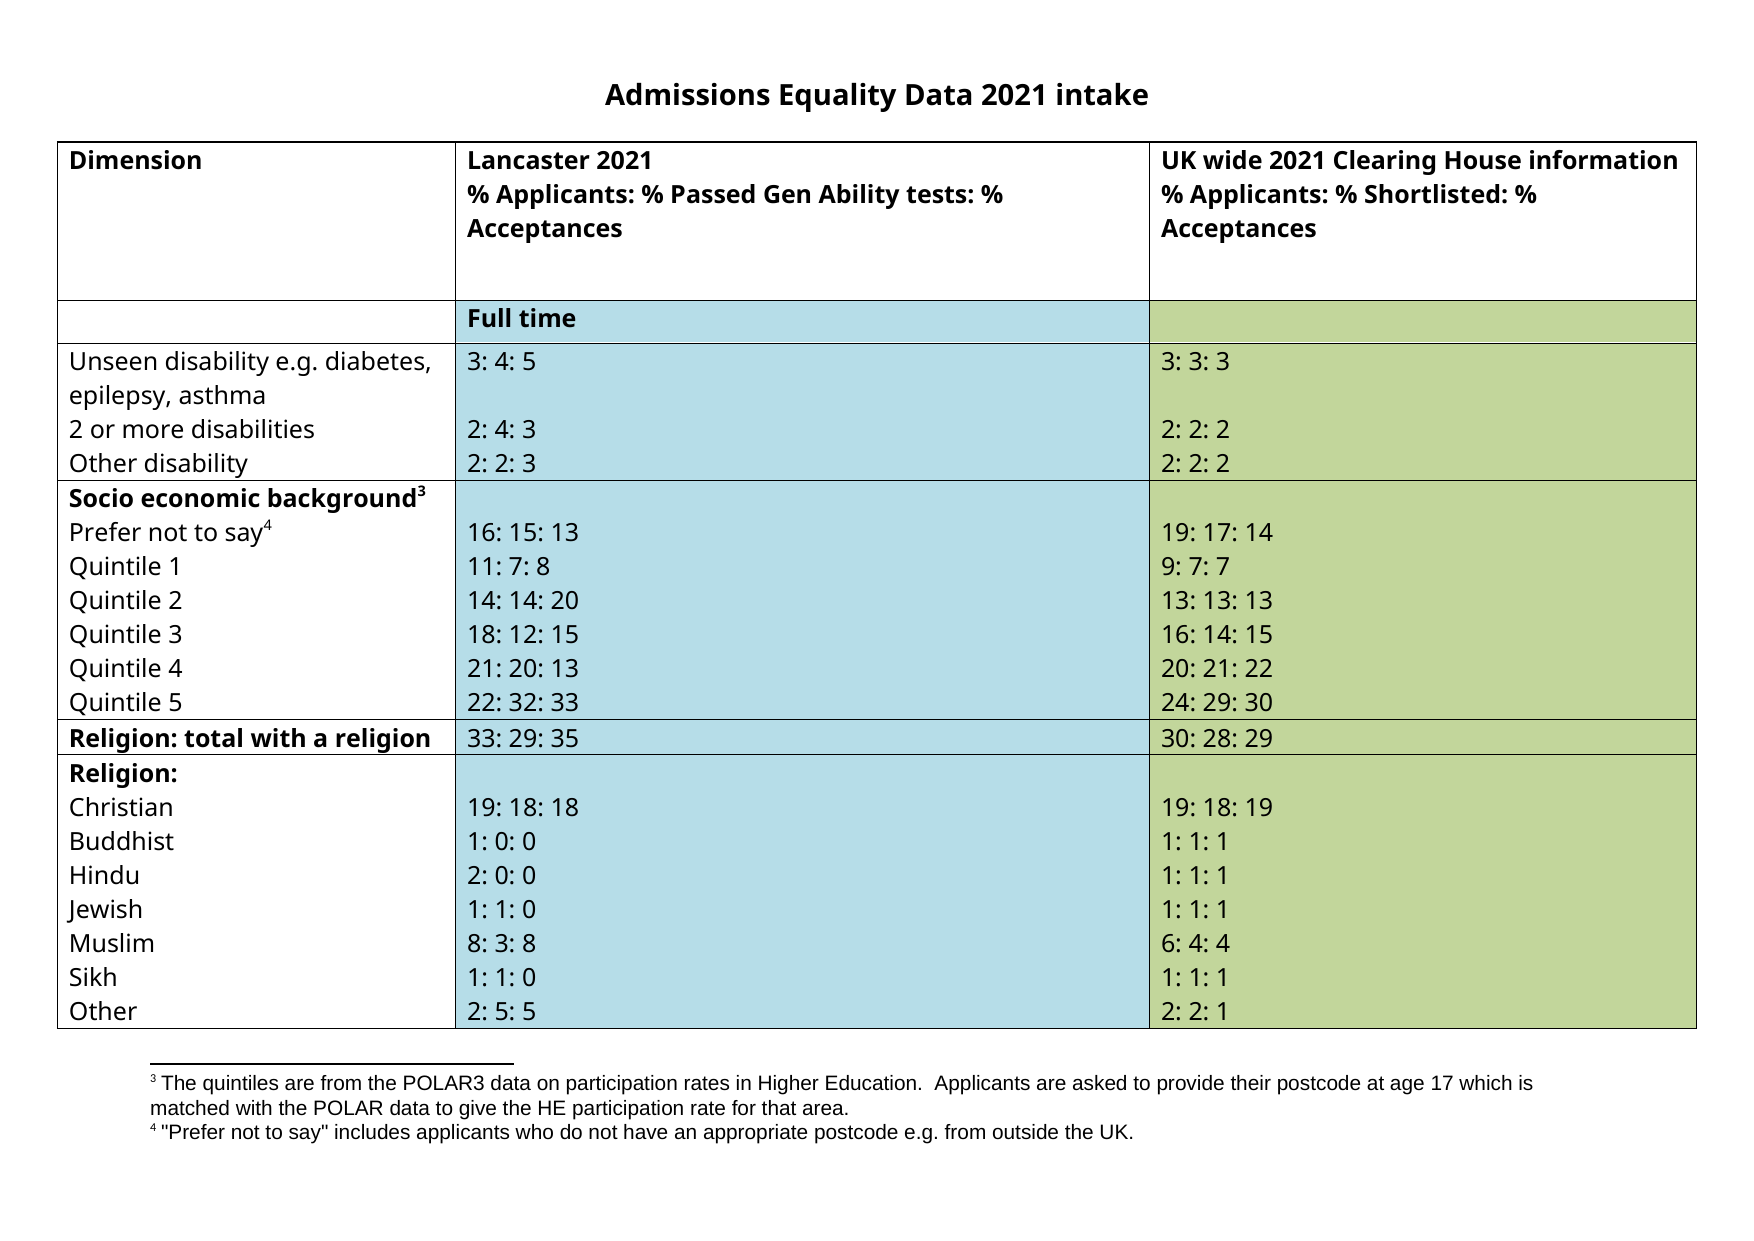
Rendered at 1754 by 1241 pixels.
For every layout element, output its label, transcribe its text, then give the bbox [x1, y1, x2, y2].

table_cell 19: 18: 19 1: 1: 1 1: 1: 1 1: 1: 1 6: 4: 4 1: 1: 1 2: 2: 1 [1150, 755, 1696, 1028]
table_cell 3: 5: 5 4: 5: 8 0: 0: 3 3: 4: 5 2: 4: 3 2: 2: 3 [456, 344, 1149, 480]
table_cell 16: 15: 13 11: 7: 8 14: 14: 20 18: 12: 15 21: 20: 13 22: 32: 33 [456, 481, 1149, 719]
table_header UK wide 2021 Clearing House information % Applicants: % Shortlisted: % Acceptances [1150, 143, 1696, 299]
table_cell 19: 17: 14 9: 7: 7 13: 13: 13 16: 14: 15 20: 21: 22 24: 29: 30 [1150, 481, 1696, 719]
table_cell Religion: Christian Buddhist Hindu Jewish Muslim Sikh Other [58, 755, 455, 1028]
table_cell [58, 301, 455, 342]
table_header Lancaster 2021 % Applicants: % Passed Gen Ability tests: % Acceptances [456, 143, 1149, 299]
table_cell 30: 28: 29 [1150, 720, 1696, 754]
table_header Dimension [58, 143, 455, 299]
table_cell 19: 18: 18 1: 0: 0 2: 0: 0 1: 1: 0 8: 3: 8 1: 1: 0 2: 5: 5 [456, 755, 1149, 1028]
table_cell 33: 29: 35 [456, 720, 1149, 754]
table_cell [1150, 301, 1696, 342]
table_cell Religion: total with a religion [58, 720, 455, 754]
table_cell 4: 5: 4 2: 2: 2 0: 0: 0 3: 3: 3 2: 2: 2 2: 2: 2 [1150, 344, 1696, 480]
table_cell Socio economic background Prefer not to say Quintile 1 Quintile 2 Quintile 3 Quintile 4 Quintile 5 [58, 481, 455, 719]
table_cell Full time [456, 301, 1149, 342]
